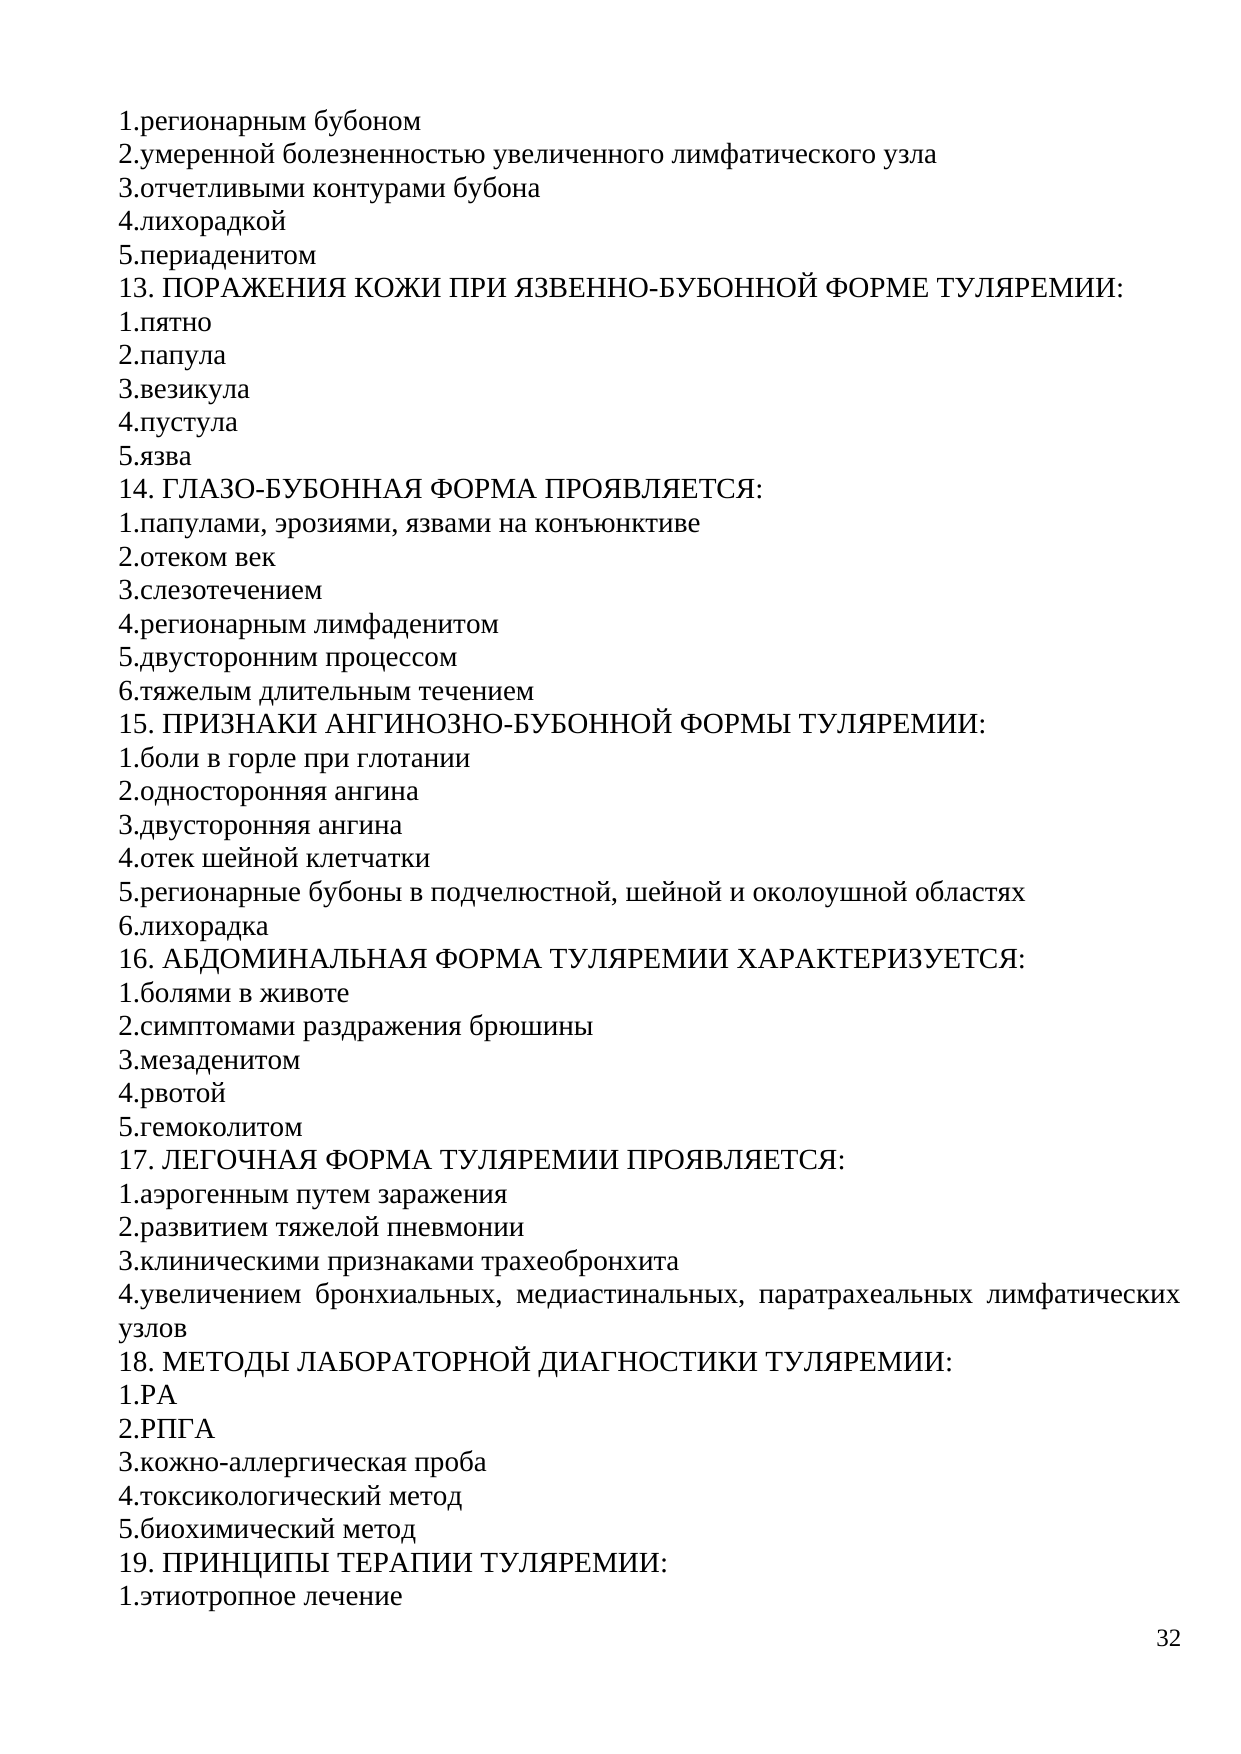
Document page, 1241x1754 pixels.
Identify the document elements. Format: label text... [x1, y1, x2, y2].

text 16. Абдоминальная форма туляремии характеризуется: [118, 941, 1181, 975]
text 5.гемоколитом [118, 1109, 1181, 1142]
text 13. Поражения кожи при язвенно-бубонной форме туляремии: [118, 270, 1181, 304]
text 6.лихорадка [118, 908, 1181, 941]
text 3.мезаденитом [118, 1042, 1181, 1075]
text 2.односторонняя ангина [118, 773, 1181, 807]
text 5.периаденитом [118, 237, 1181, 270]
text 2.папула [118, 337, 1181, 371]
text 4.отек шейной клетчатки [118, 841, 1181, 874]
text 6.тяжелым длительным течением [118, 673, 1181, 706]
text 3.клиническими признаками трахеобронхита [118, 1243, 1181, 1277]
text 1.болями в животе [118, 975, 1181, 1008]
text 14. Глазо-бубонная форма проявляется: [118, 472, 1181, 505]
text 3.везикула [118, 371, 1181, 404]
text 1.боли в горле при глотании [118, 740, 1181, 773]
text 4.пустула [118, 404, 1181, 438]
text 4.токсикологический метод [118, 1478, 1181, 1511]
text 2.развитием тяжелой пневмонии [118, 1209, 1181, 1243]
text 2.РПГА [118, 1411, 1181, 1444]
text 3.двусторонняя ангина [118, 807, 1181, 841]
text 1.пятно [118, 304, 1181, 337]
text 3.кожно-аллергическая проба [118, 1444, 1181, 1478]
text 3.слезотечением [118, 572, 1181, 606]
text 1.РА [118, 1377, 1181, 1411]
text 18. Методы лабораторной диагностики туляремии: [118, 1344, 1181, 1377]
text 3.отчетливыми контурами бубона [118, 170, 1181, 203]
text 5.биохимический метод [118, 1511, 1181, 1545]
text 5.двусторонним процессом [118, 639, 1181, 673]
text 5.язва [118, 438, 1181, 472]
text 4.регионарным лимфаденитом [118, 606, 1181, 639]
text 17. Легочная форма туляремии проявляется: [118, 1142, 1181, 1176]
text 15. Признаки ангинозно-бубонной формы туляремии: [118, 706, 1181, 740]
text 1.папулами, эрозиями, язвами на конъюнктиве [118, 505, 1181, 539]
text 4.рвотой [118, 1075, 1181, 1109]
text 1.этиотропное лечение [118, 1578, 1181, 1612]
text 1.регионарным бубоном [118, 103, 1181, 136]
text 2.симптомами раздражения брюшины [118, 1008, 1181, 1042]
text 4.увеличением бронхиальных, медиастинальных, паратрахеальных лимфатических узлов [118, 1277, 1181, 1344]
text 4.лихорадкой [118, 203, 1181, 237]
text 1.аэрогенным путем заражения [118, 1176, 1181, 1209]
text 2.отеком век [118, 539, 1181, 572]
text 2.умеренной болезненностью увеличенного лимфатического узла [118, 136, 1181, 170]
text 19. Принципы терапии туляремии: [118, 1545, 1181, 1578]
text 5.регионарные бубоны в подчелюстной, шейной и околоушной областях [118, 874, 1181, 908]
